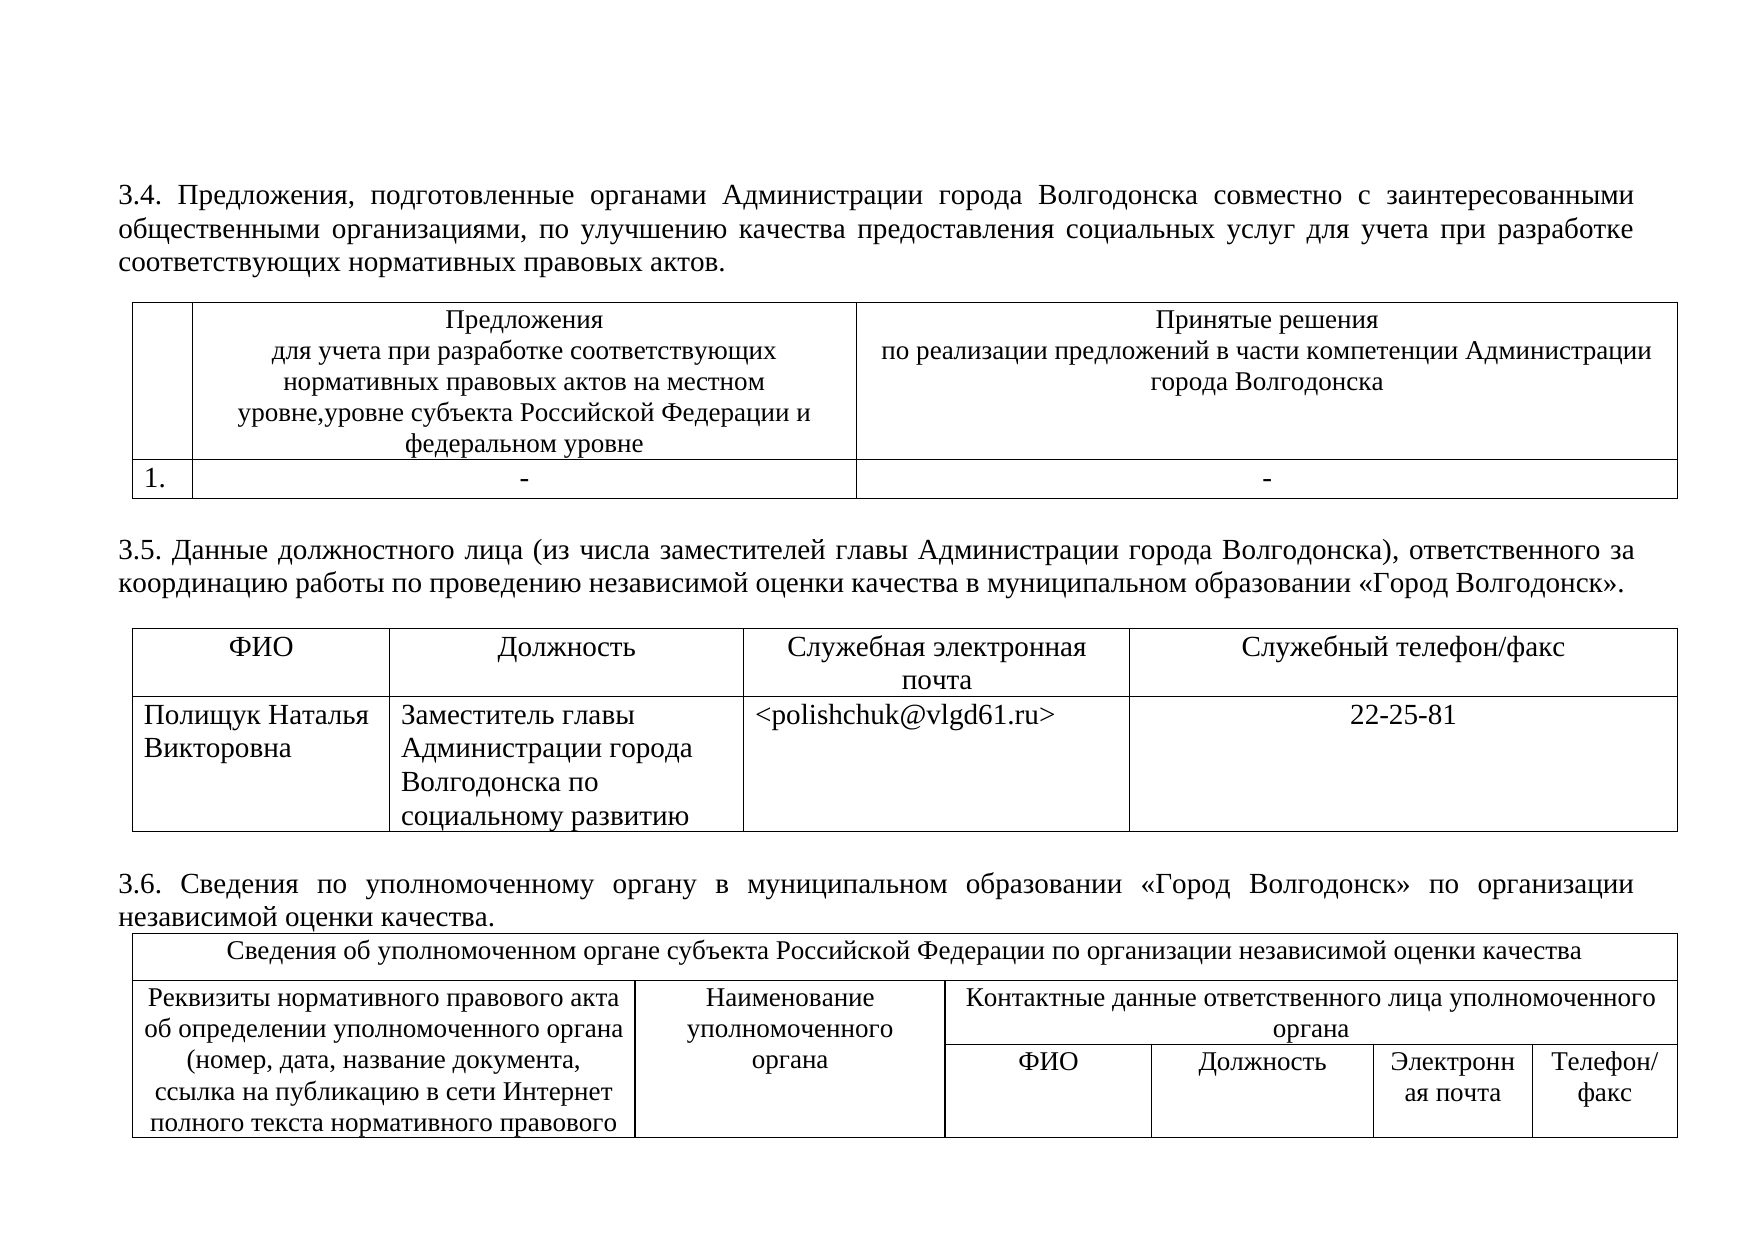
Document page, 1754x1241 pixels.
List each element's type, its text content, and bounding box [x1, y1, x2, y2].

table_header ФИО [133, 629, 389, 696]
table_cell Полищук Наталья Викторовна [133, 697, 389, 831]
table_cell Реквизиты нормативного правового акта об определении уполномоченного органа (номер, дата, название документа, ссылка на публикацию в сети Интернет полного текста нормативного правового акта (адрес в сети Интернет), в случае отсутствия указанной публикации, представляется электронный образ нормативного правового акта) [133, 981, 634, 1137]
table_cell ФИО [946, 1045, 1151, 1137]
table_cell Электронная почта [1374, 1045, 1532, 1137]
text 3.4. Предложения, подготовленные органами Администрации города Волгодонска совместно с заинтересованными общественными организациями, по улучшению качества предоставления социальных услуг для учета при разработке соответствующих нормативных правовых актов. [118, 177, 1636, 278]
table_header Служебная электронная почта [744, 629, 1129, 696]
table_cell - [857, 460, 1677, 497]
table_cell <polishchuk@vlgd61.ru> [744, 697, 1129, 831]
table_header Сведения об уполномоченном органе субъекта Российской Федерации по организации независимой оценки качества [133, 934, 1677, 980]
table_cell Наименование уполномоченного органа [636, 981, 944, 1137]
table_cell - [193, 460, 856, 497]
table_header [133, 303, 192, 459]
table_header Служебный телефон/факс [1130, 629, 1677, 696]
table_header Принятые решения по реализации предложений в части компетенции Администрации города Волгодонска [857, 303, 1677, 459]
table_cell Должность [1152, 1045, 1373, 1137]
table_header Должность [390, 629, 743, 696]
table_cell Телефон/ факс [1533, 1045, 1677, 1137]
table_cell Заместитель главы Администрации города Волгодонска по социальному развитию [390, 697, 743, 831]
table_cell 1. [133, 460, 192, 497]
table_cell 22-25-81 [1130, 697, 1677, 831]
table_cell Контактные данные ответственного лица уполномоченного органа [946, 981, 1677, 1043]
text 3.5. Данные должностного лица (из числа заместителей главы Администрации города Волгодонска), ответственного за координацию работы по проведению независимой оценки качества в муниципальном образовании «Город Волгодонск». [118, 532, 1636, 599]
table_header Предложения для учета при разработке соответствующих нормативных правовых актов на местном уровне,уровне субъекта Российской Федерации и федеральном уровне [193, 303, 856, 459]
text 3.6. Сведения по уполномоченному органу в муниципальном образовании «Город Волгодонск» по организации независимой оценки качества. [118, 866, 1636, 933]
